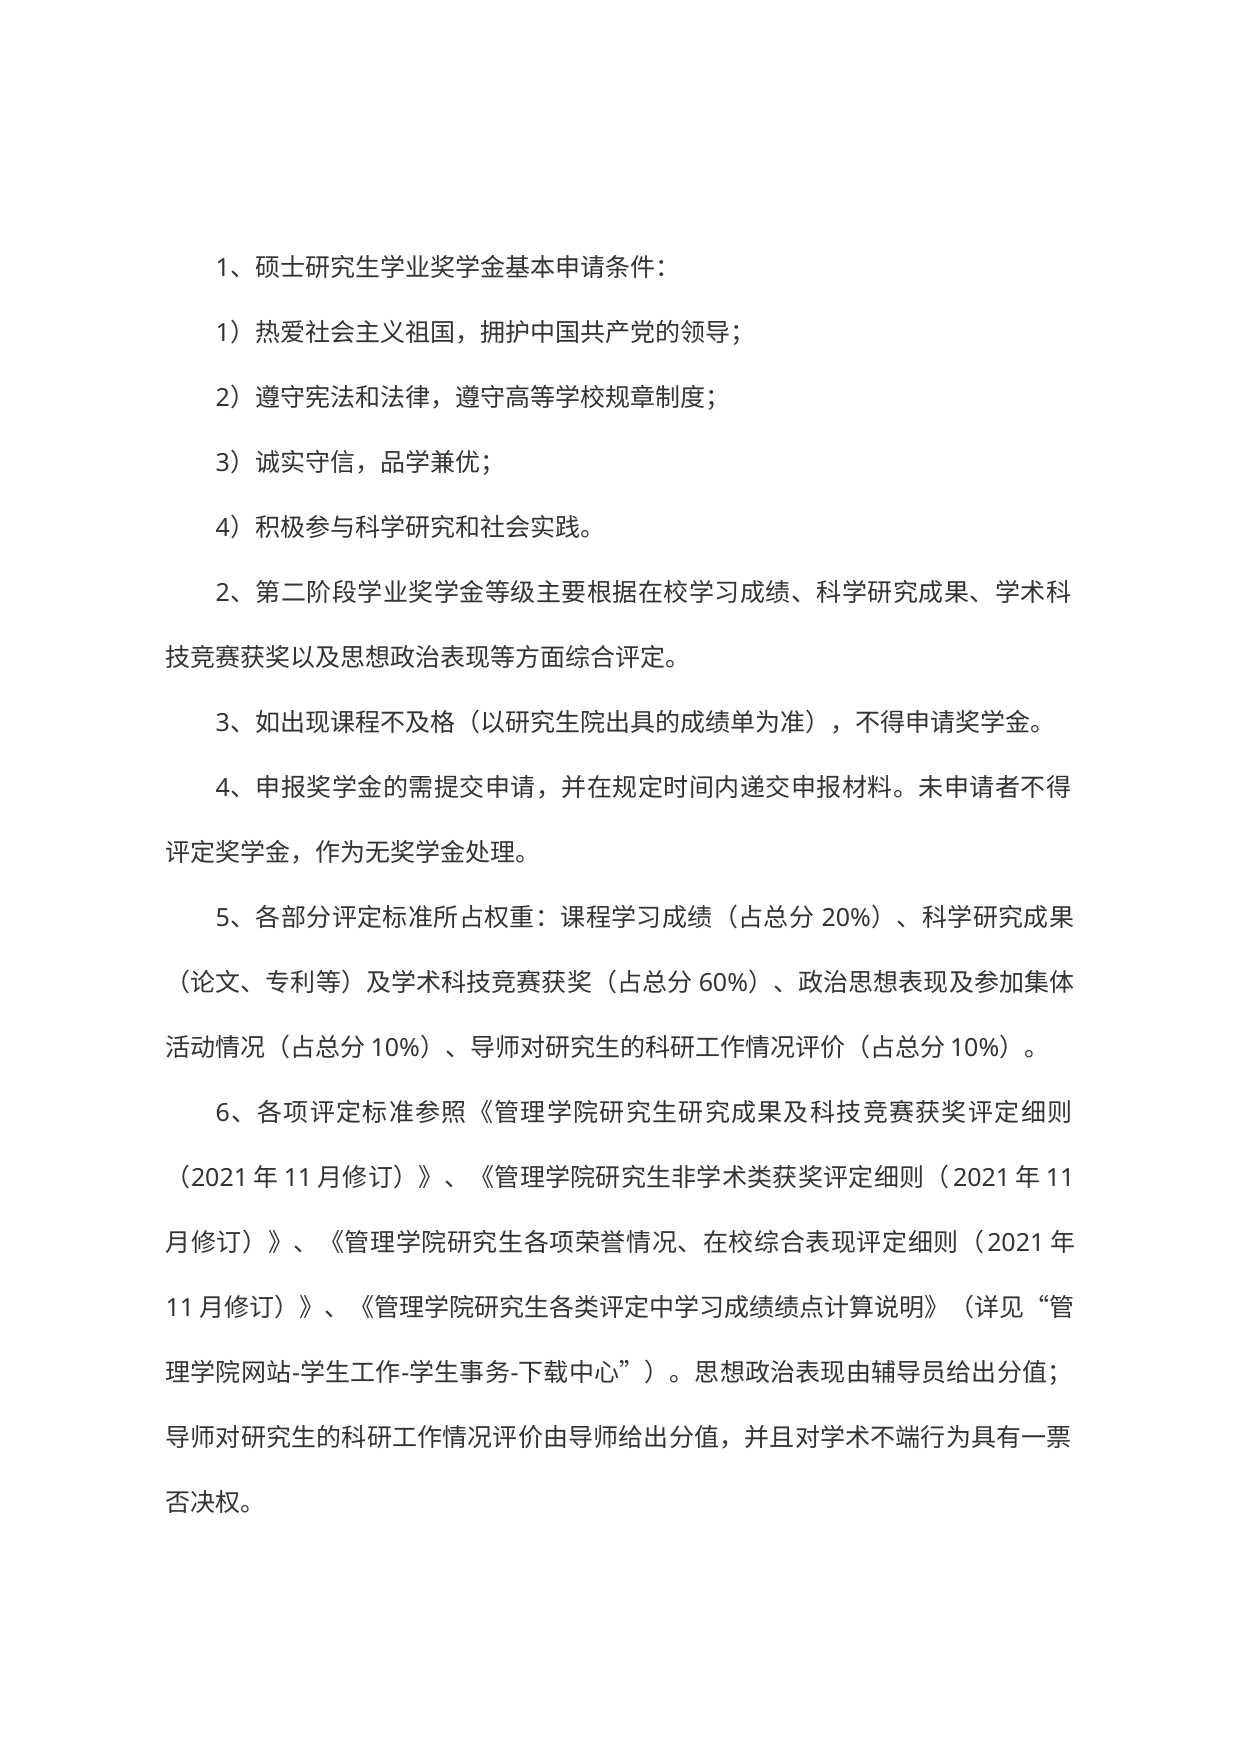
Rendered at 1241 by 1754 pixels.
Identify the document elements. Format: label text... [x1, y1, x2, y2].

text 2）遵守宪法和法律，遵守高等学校规章制度； [165, 363, 1075, 428]
text 3）诚实守信，品学兼优； [165, 428, 1075, 493]
text 6、各项评定标准参照《管理学院研究生研究成果及科技竞赛获奖评定细则（2021年11月修订）》、《管理学院研究生非学术类获奖评定细则（2021年11月修订）》、《管理学院研究生各项荣誉情况、在校综合表现评定细则（2021年11月修订）》、《管理学院研究生各类评定中学习成绩绩点计算说明》（详见“管理学院网站-学生工作-学生事务-下载中心”）。思想政治表现由辅导员给出分值；导师对研究生的科研工作情况评价由导师给出分值，并且对学术不端行为具有一票否决权。 [165, 1078, 1075, 1533]
text 3、如出现课程不及格（以研究生院出具的成绩单为准），不得申请奖学金。 [165, 688, 1075, 753]
text 1）热爱社会主义祖国，拥护中国共产党的领导； [165, 298, 1075, 363]
text 2、第二阶段学业奖学金等级主要根据在校学习成绩、科学研究成果、学术科技竞赛获奖以及思想政治表现等方面综合评定。 [165, 558, 1075, 688]
text 1、硕士研究生学业奖学金基本申请条件： [165, 233, 1075, 298]
text 4）积极参与科学研究和社会实践。 [165, 493, 1075, 558]
text 4、申报奖学金的需提交申请，并在规定时间内递交申报材料。未申请者不得评定奖学金，作为无奖学金处理。 [165, 753, 1075, 883]
text 5、各部分评定标准所占权重：课程学习成绩（占总分20%）、科学研究成果（论文、专利等）及学术科技竞赛获奖（占总分60%）、政治思想表现及参加集体活动情况（占总分10%）、导师对研究生的科研工作情况评价（占总分10%）。 [165, 883, 1075, 1078]
